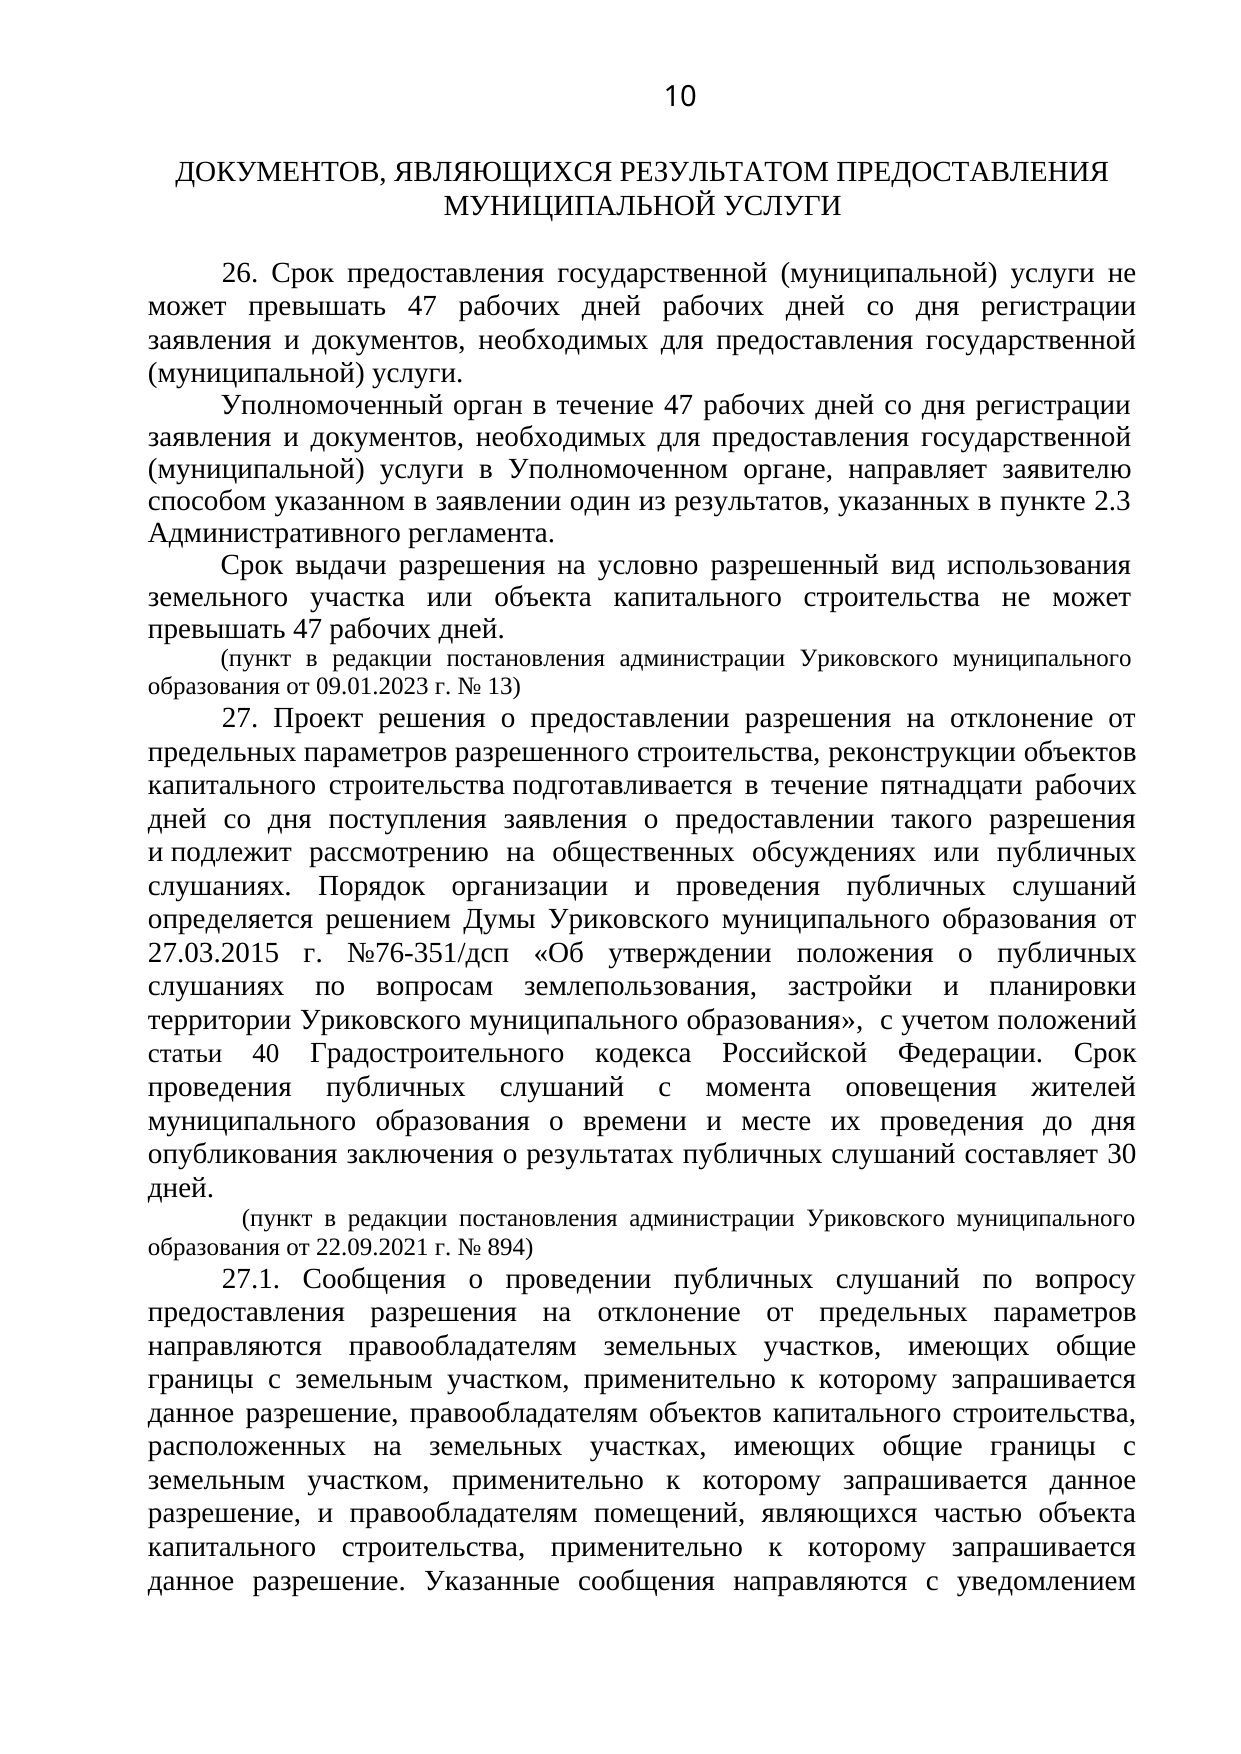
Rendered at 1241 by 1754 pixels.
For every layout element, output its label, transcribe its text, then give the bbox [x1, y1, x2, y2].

text (пункт в редакции постановления администрации Уриковского муниципального образования от 22.09.2021 г. № 894) [148, 1203, 1137, 1261]
text (пункт в редакции постановления администрации Уриковского муниципального образования от 09.01.2023 г. № 13) [148, 645, 1132, 700]
text Уполномоченный орган в течение 47 рабочих дней со дня регистрации заявления и документов, необходимых для предоставления государственной (муниципальной) услуги в Уполномоченном органе, направляет заявителю способом указанном в заявлении один из результатов, указанных в пункте 2.3 Административного регламента. [148, 389, 1132, 548]
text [148, 1261, 1137, 1596]
text 26. Срок предоставления государственной (муниципальной) услуги не может превышать 47 рабочих дней рабочих дней со дня регистрации заявления и документов, необходимых для предоставления государственной (муниципальной) услуги. [148, 255, 1137, 389]
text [148, 154, 1137, 221]
text 27. Проект решения о предоставлении разрешения на отклонение от предельных параметров разрешенного строительства, реконструкции объектов капитального строительства подготавливается в течение пятнадцати рабочих дней со дня поступления заявления о предоставлении такого разрешения и подлежит рассмотрению на общественных обсуждениях или публичных слушаниях. Порядок организации и проведения публичных слушаний определяется решением Думы Уриковского муниципального образования от 27.03.2015 г. №76-351/дсп «Об утверждении положения о публичных слушаниях по вопросам землепользования, застройки и планировки территории Уриковского муниципального образования», с учетом положений статьи 40 Градостроительного кодекса Российской Федерации. Срок проведения публичных слушаний с момента оповещения жителей муниципального образования о времени и месте их проведения до дня опубликования заключения о результатах публичных слушаний составляет 30 дней. [148, 700, 1137, 1203]
text Срок выдачи разрешения на условно разрешенный вид использования земельного участка или объекта капитального строительства не может превышать 47 рабочих дней. [148, 549, 1132, 644]
